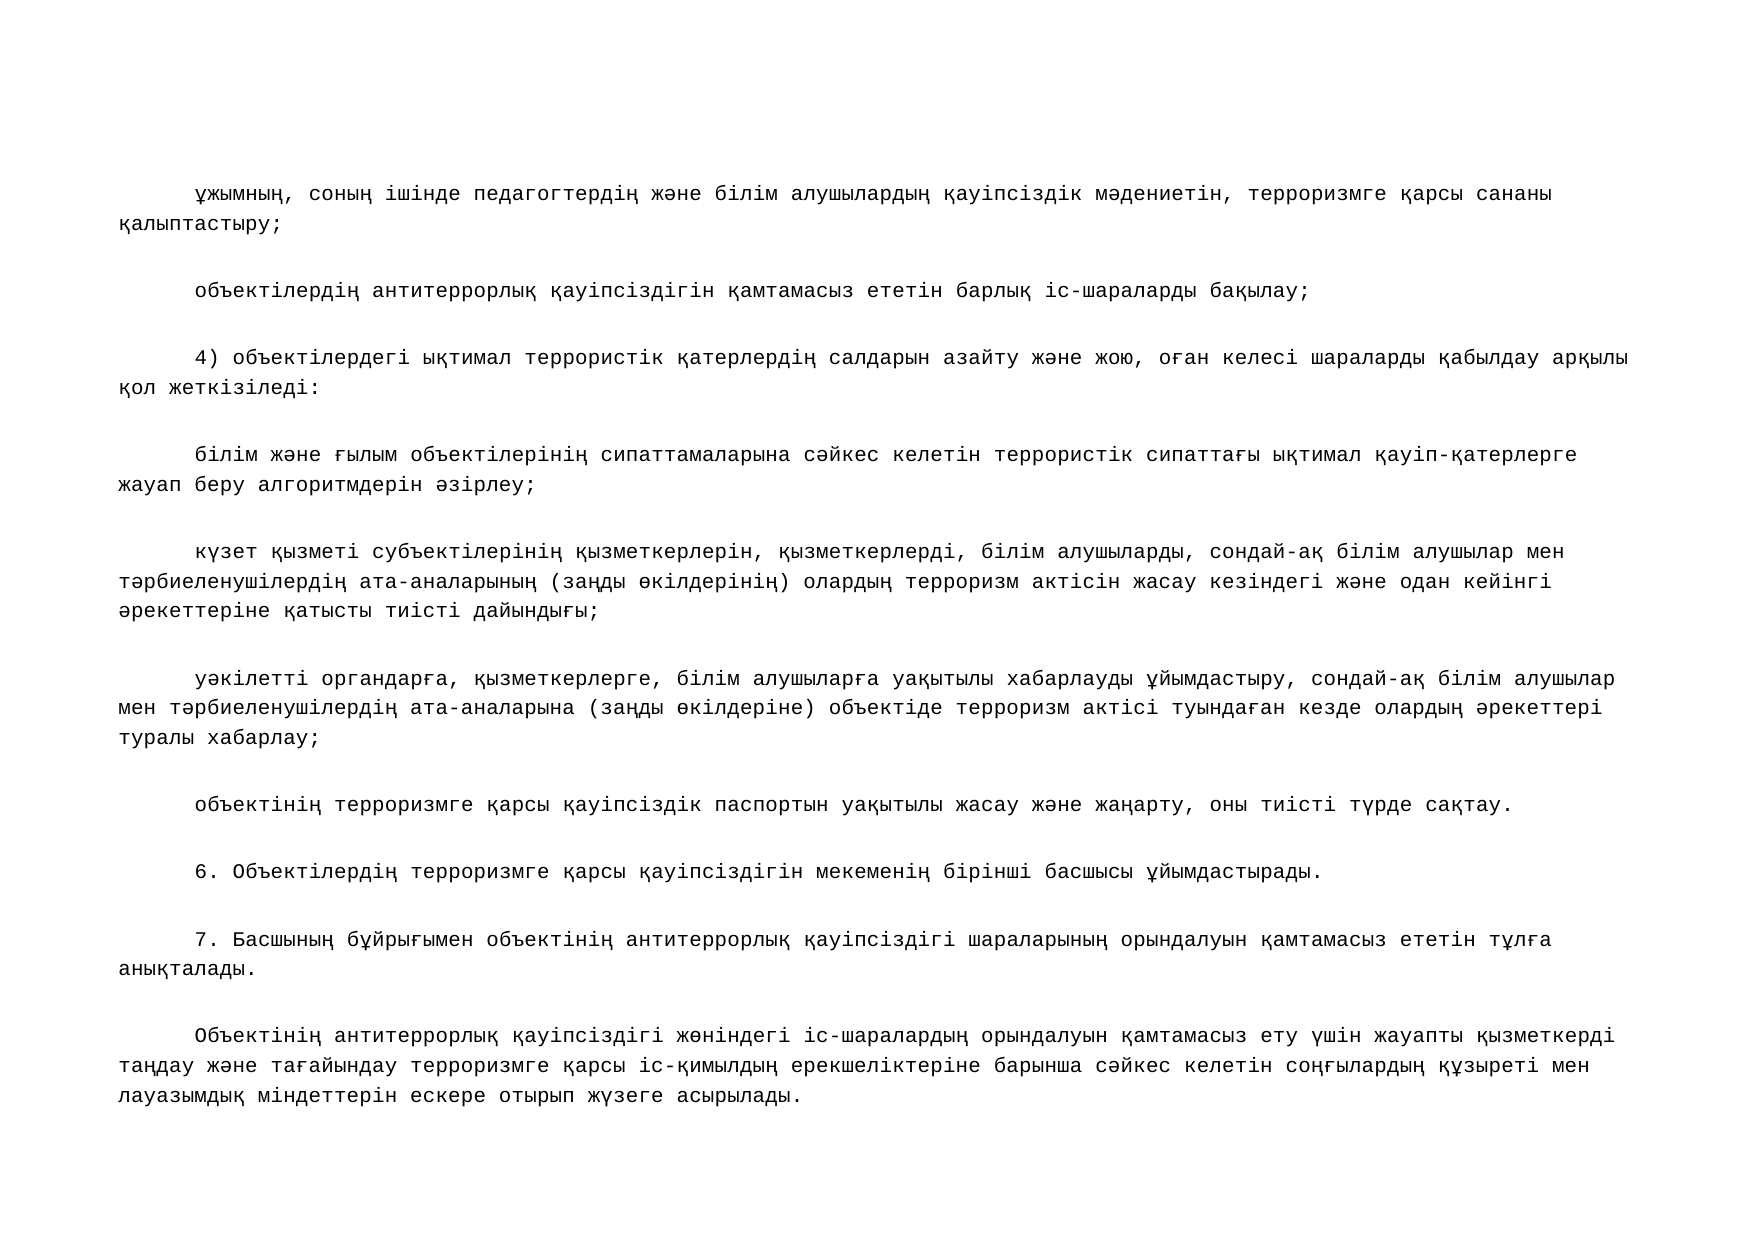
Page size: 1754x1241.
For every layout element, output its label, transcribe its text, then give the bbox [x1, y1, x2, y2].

text күзет қызметі субъектілерінің қызметкерлерін, қызметкерлерді, білім алушыларды, сондай-ақ білім алушылар мен тәрбиеленушілердің ата-аналарының (заңды өкілдерінің) олардың терроризм актісін жасау кезіндегі және одан кейінгі әрекеттеріне қатысты тиісті дайындығы; [118, 535, 1636, 624]
text уәкілетті органдарға, қызметкерлерге, білім алушыларға уақытылы хабарлауды ұйымдастыру, сондай-ақ білім алушылар мен тәрбиеленушілердің ата-аналарына (заңды өкілдеріне) объектіде терроризм актісі туындаған кезде олардың әрекеттері туралы хабарлау; [118, 662, 1636, 751]
text объектінің терроризмге қарсы қауіпсіздік паспортын уақытылы жасау және жаңарту, оны тиісті түрде сақтау. [118, 788, 1636, 818]
text 6. Объектілердің терроризмге қарсы қауіпсіздігін мекеменің бірінші басшысы ұйымдастырады. [118, 855, 1636, 885]
text білім және ғылым объектілерінің сипаттамаларына сәйкес келетін террористік сипаттағы ықтимал қауіп-қатерлерге жауап беру алгоритмдерін әзірлеу; [118, 438, 1636, 497]
text 7. Басшының бұйрығымен объектінің антитеррорлық қауіпсіздігі шараларының орындалуын қамтамасыз ететін тұлға анықталады. [118, 922, 1636, 982]
text Объектінің антитеррорлық қауіпсіздігі жөніндегі іс-шаралардың орындалуын қамтамасыз ету үшін жауапты қызметкерді таңдау және тағайындау терроризмге қарсы іс-қимылдың ерекшеліктеріне барынша сәйкес келетін соңғылардың құзыреті мен лауазымдық міндеттерін ескере отырып жүзеге асырылады. [118, 1019, 1636, 1108]
text объектілердің антитеррорлық қауіпсіздігін қамтамасыз ететін барлық іс-шараларды бақылау; [118, 274, 1636, 304]
text 4) объектілердегі ықтимал террористік қатерлердің салдарын азайту және жою, оған келесі шараларды қабылдау арқылы қол жеткізіледі: [118, 341, 1636, 401]
text ұжымның, соның ішінде педагогтердің және білім алушылардың қауіпсіздік мәдениетін, терроризмге қарсы сананы қалыптастыру; [118, 177, 1636, 237]
